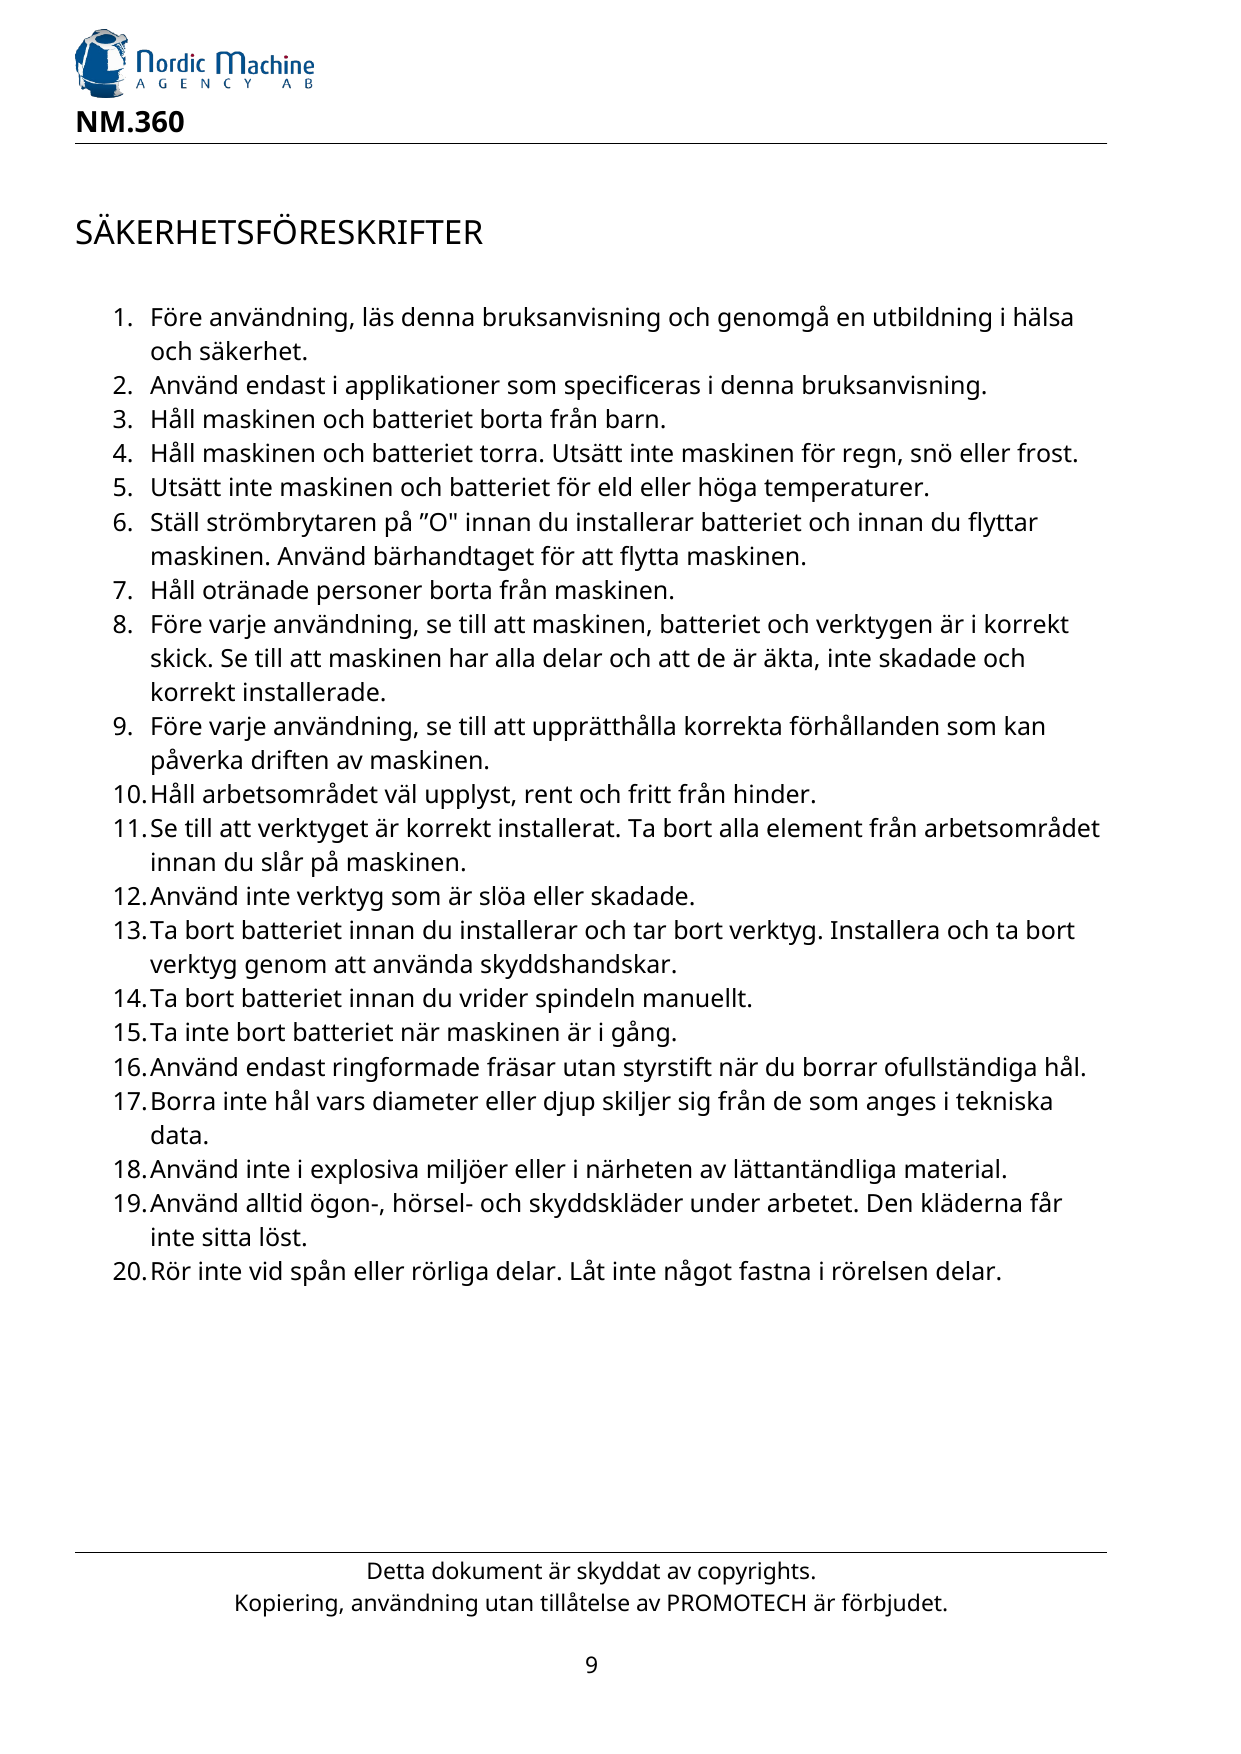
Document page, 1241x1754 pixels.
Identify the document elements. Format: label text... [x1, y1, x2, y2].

text SÄKERHETSFÖRESKRIFTER [75, 209, 1107, 254]
list Utsätt inte maskinen och batteriet för eld eller höga temperaturer. [112, 470, 1107, 504]
list Ta inte bort batteriet när maskinen är i gång. [112, 1015, 1107, 1049]
list Använd endast ringformade fräsar utan styrstift när du borrar ofullständiga hål. [112, 1049, 1107, 1083]
list Använd alltid ögon-, hörsel- och skyddskläder under arbetet. Den kläderna får inte sitta löst. [112, 1185, 1107, 1253]
list Före varje användning, se till att maskinen, batteriet och verktygen är i korrekt skick. Se till att maskinen har alla delar och att de är äkta, inte skadade och korrekt installerade. [112, 606, 1107, 708]
text NM.360 [75, 29, 1107, 143]
list Rör inte vid spån eller rörliga delar. Låt inte något fastna i rörelsen delar. [112, 1253, 1107, 1288]
list Ta bort batteriet innan du vrider spindeln manuellt. [112, 981, 1107, 1015]
list Borra inte hål vars diameter eller djup skiljer sig från de som anges i tekniska data. [112, 1083, 1107, 1151]
list Ställ strömbrytaren på ”O" innan du installerar batteriet och innan du flyttar maskinen. Använd bärhandtaget för att flytta maskinen. [112, 504, 1107, 572]
list Håll maskinen och batteriet torra. Utsätt inte maskinen för regn, snö eller frost. [112, 436, 1107, 470]
list Före användning, läs denna bruksanvisning och genomgå en utbildning i hälsa och säkerhet. [112, 300, 1107, 368]
list Håll arbetsområdet väl upplyst, rent och fritt från hinder. [112, 777, 1107, 811]
list Använd endast i applikationer som specificeras i denna bruksanvisning. [112, 368, 1107, 402]
list Håll otränade personer borta från maskinen. [112, 572, 1107, 606]
list Använd inte i explosiva miljöer eller i närheten av lättantändliga material. [112, 1151, 1107, 1185]
picture [75, 29, 317, 98]
list Se till att verktyget är korrekt installerat. Ta bort alla element från arbetsområdet innan du slår på maskinen. [112, 811, 1107, 879]
list Använd inte verktyg som är slöa eller skadade. [112, 879, 1107, 913]
list Ta bort batteriet innan du installerar och tar bort verktyg. Installera och ta bort verktyg genom att använda skyddshandskar. [112, 913, 1107, 981]
list Före varje användning, se till att upprätthålla korrekta förhållanden som kan påverka driften av maskinen. [112, 708, 1107, 777]
list Håll maskinen och batteriet borta från barn. [112, 402, 1107, 436]
